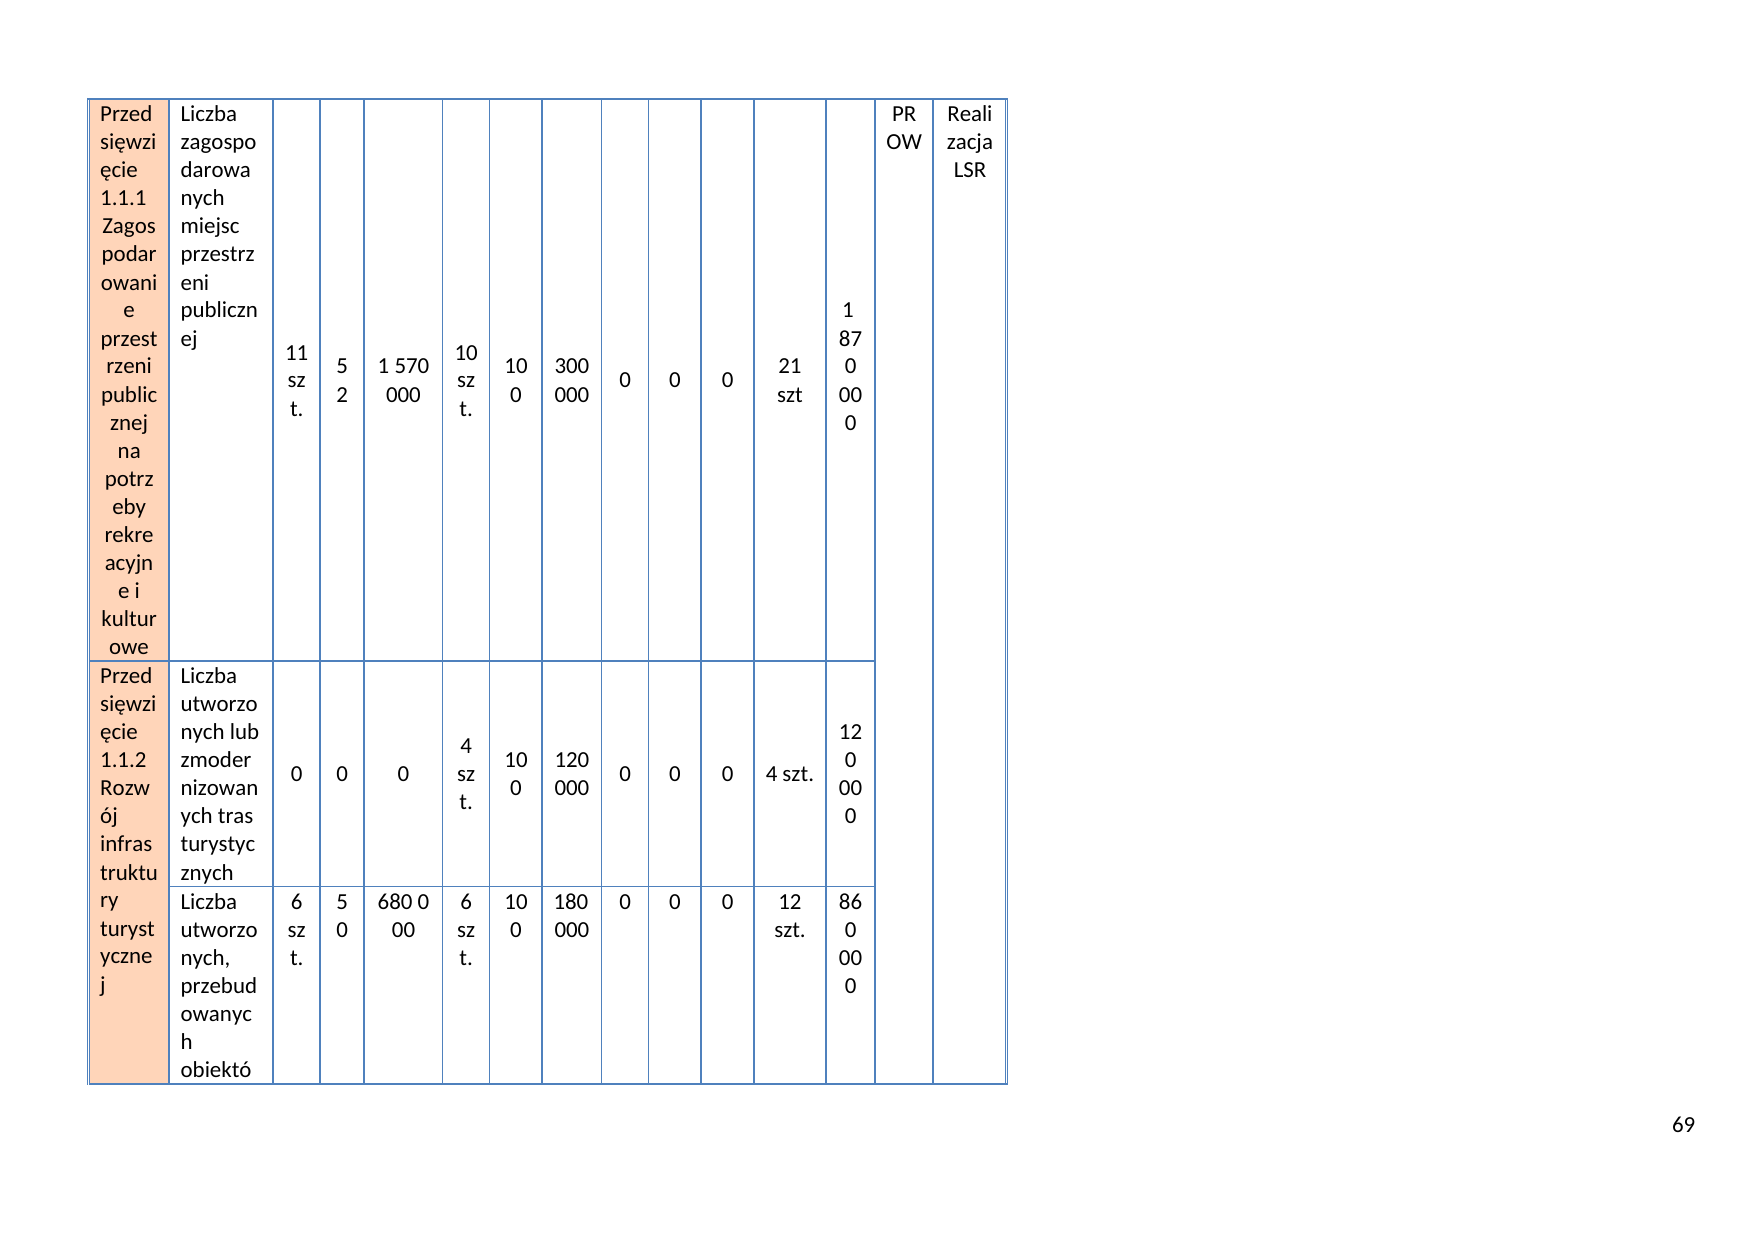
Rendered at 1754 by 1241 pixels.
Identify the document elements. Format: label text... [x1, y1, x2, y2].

table_cell 0 [702, 100, 753, 660]
table_cell 1 570 000 [365, 100, 442, 660]
table_cell 0 [602, 100, 648, 660]
table_cell 0 [321, 662, 363, 886]
table_cell Przedsięwzięcie 1.1.2 Rozwój infrastruktury turystycznej [90, 662, 168, 1083]
table_cell 680 000 [365, 887, 442, 1083]
table_cell 0 [702, 662, 753, 886]
table_cell 120 000 [827, 662, 874, 886]
table_cell Liczba utworzonych lub zmodernizowanych tras turystycznych [170, 662, 272, 886]
table_cell 21 szt [755, 100, 825, 660]
table_cell PROW [876, 100, 932, 1083]
table_cell 0 [649, 662, 700, 886]
table_cell Realizacja LSR [934, 100, 1005, 1083]
table_cell 12 szt. [755, 887, 825, 1083]
table_cell 1 870 000 [827, 100, 874, 660]
table_cell Liczba utworzonych, przebudowanych obiektów infrastruktury turystycznej [170, 887, 272, 1083]
table_cell 0 [602, 662, 648, 886]
table_cell 11 szt. [274, 100, 319, 660]
table_cell 120 000 [543, 662, 601, 886]
table_cell 6 szt. [274, 887, 319, 1083]
table_cell 0 [274, 662, 319, 886]
table_cell 100 [490, 887, 541, 1083]
table_cell 0 [649, 100, 700, 660]
table_cell 0 [365, 662, 442, 886]
table_cell 50 [321, 887, 363, 1083]
table_cell 0 [702, 887, 753, 1083]
table_cell 4 szt. [443, 662, 489, 886]
table_cell 300 000 [543, 100, 601, 660]
table_cell 180 000 [543, 887, 601, 1083]
table_cell 4 szt. [755, 662, 825, 886]
table_cell 0 [649, 887, 700, 1083]
table_cell 52 [321, 100, 363, 660]
table_cell Liczba zagospodarowanych miejsc przestrzeni publicznej [170, 100, 272, 660]
table_cell 0 [602, 887, 648, 1083]
table_cell 10 szt. [443, 100, 489, 660]
table_cell Przedsięwzięcie 1.1.1 Zagospodarowanie przestrzeni publicznej na potrzeby rekreacyjne i kulturowe [90, 100, 168, 660]
table_cell 860 000 [827, 887, 874, 1083]
table_cell 6 szt. [443, 887, 489, 1083]
table_cell 100 [490, 662, 541, 886]
table_cell 100 [490, 100, 541, 660]
